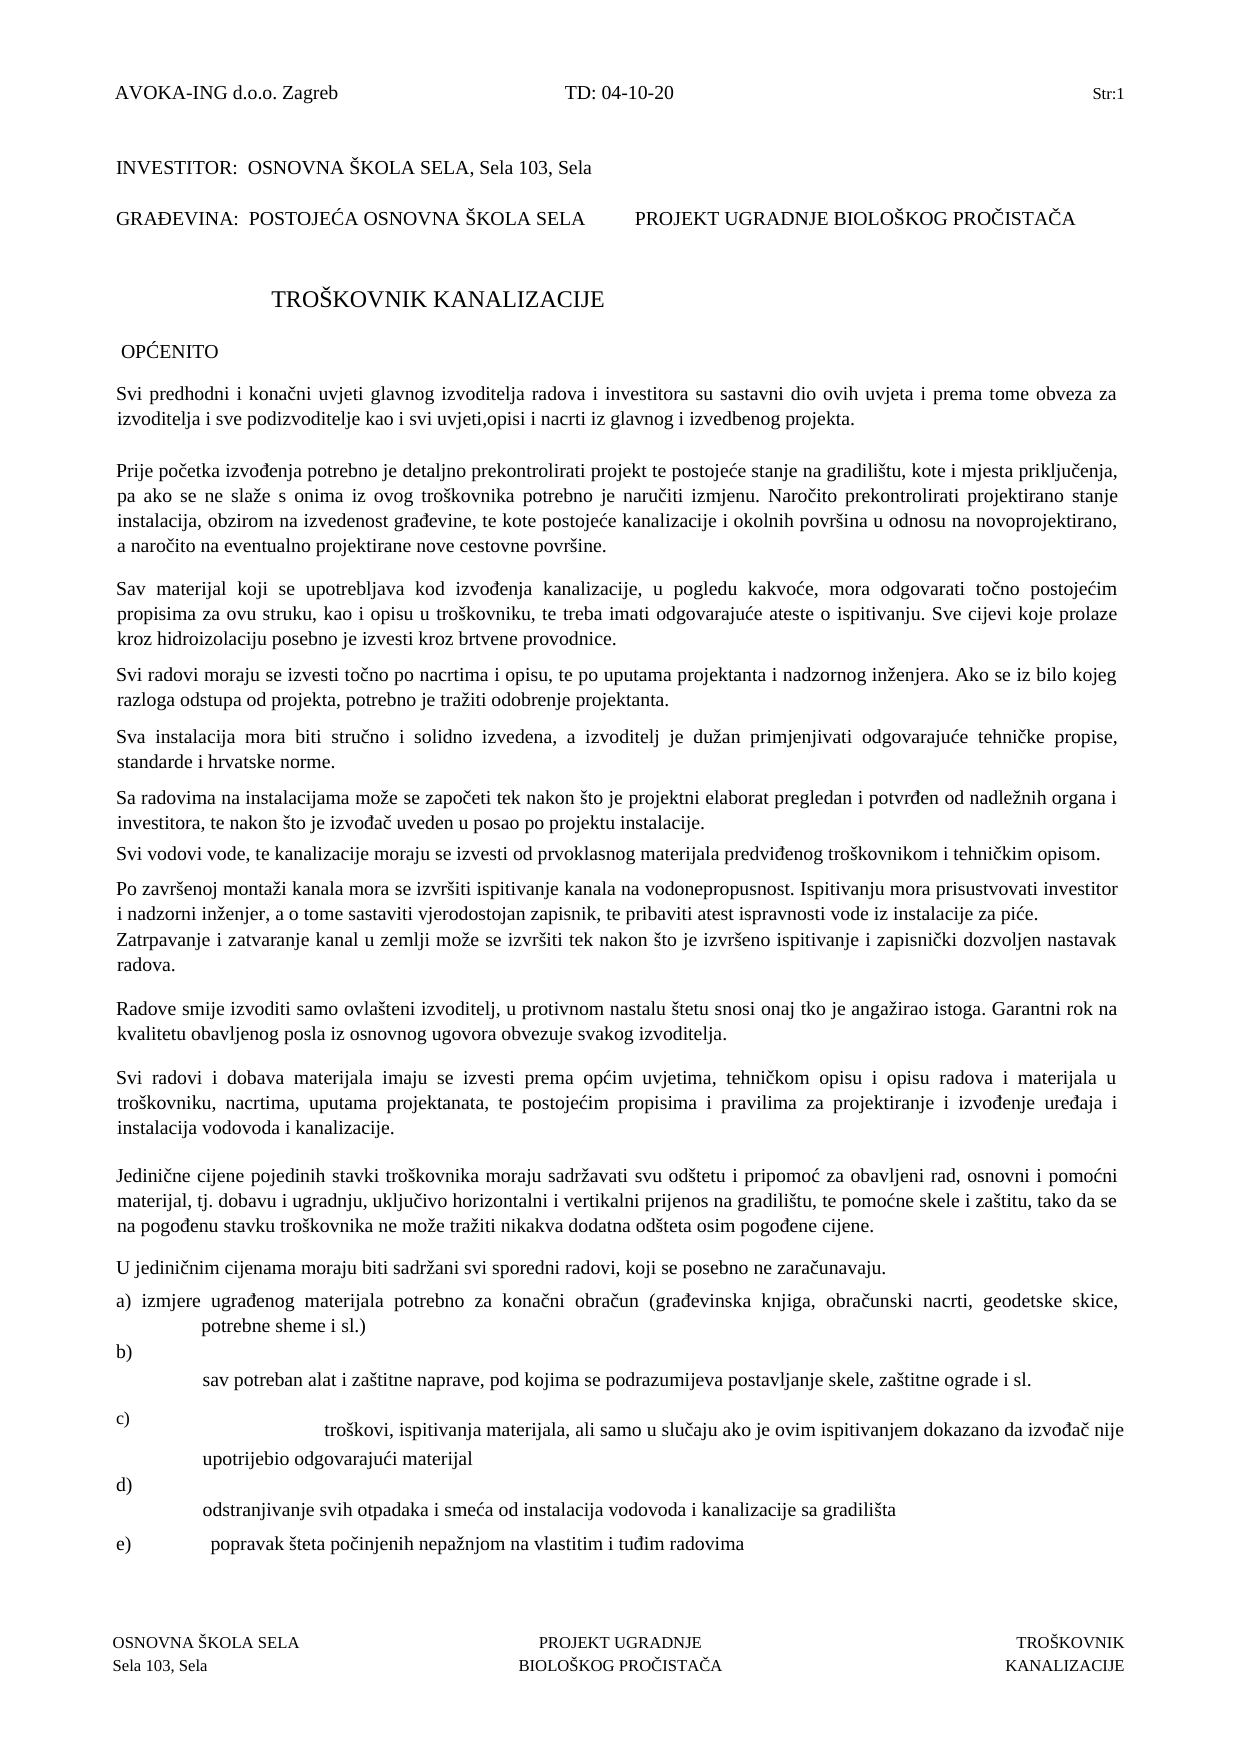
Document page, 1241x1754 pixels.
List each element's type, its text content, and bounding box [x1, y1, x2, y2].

text Prije početka izvođenja potrebno je detaljno prekontrolirati projekt te postojeće stanje na gradilištu, kote i mjesta priključenja, pa ako se ne slaže s onima iz ovog troškovnika potrebno je naručiti izmjenu. Naročito prekontrolirati projektirano stanje instalacija, obzirom na izvedenost građevine, te kote postojeće kanalizacije i okolnih površina u odnosu na novoprojektirano, a naročito na eventualno projektirane nove cestovne površine. [116, 459, 1119, 557]
text INVESTITOR: OSNOVNA ŠKOLA SELA, Sela 103, Sela [116, 156, 1124, 179]
text U jediničnim cijenama moraju biti sadržani svi sporedni radovi, koji se posebno ne zaračunavaju. [116, 1256, 1119, 1278]
text Po završenoj montaži kanala mora se izvršiti ispitivanje kanala na vodonepropusnost. Ispitivanju mora prisustvovati investitor i nadzorni inženjer, a o tome sastaviti vjerodostojan zapisnik, te pribaviti atest ispravnosti vode iz instalacije za piće. [116, 877, 1119, 925]
text e) popravak šteta počinjenih nepažnjom na vlastitim i tuđim radovima [116, 1532, 1124, 1555]
text Svi radovi i dobava materijala imaju se izvesti prema općim uvjetima, tehničkom opisu i opisu radova i materijala u troškovniku, nacrtima, uputama projektanata, te postojećim propisima i pravilima za projektiranje i izvođenje uređaja i instalacija vodovoda i kanalizacije. [116, 1066, 1119, 1139]
text sav potreban alat i zaštitne naprave, pod kojima se podrazumijeva postavljanje skele, zaštitne ograde i sl. [202, 1368, 1119, 1391]
text Zatrpavanje i zatvaranje kanal u zemlji može se izvršiti tek nakon što je izvršeno ispitivanje i zapisnički dozvoljen nastavak radova. [116, 928, 1119, 975]
text Sa radovima na instalacijama može se započeti tek nakon što je projektni elaborat pregledan i potvrđen od nadležnih organa i investitora, te nakon što je izvođač uveden u posao po projektu instalacije. [116, 786, 1119, 834]
text odstranjivanje svih otpadaka i smeća od instalacija vodovoda i kanalizacije sa gradilišta [202, 1498, 1119, 1521]
text Svi vodovi vode, te kanalizacije moraju se izvesti od prvoklasnog materijala predviđenog troškovnikom i tehničkim opisom. [116, 842, 1119, 865]
text Radove smije izvoditi samo ovlašteni izvoditelj, u protivnom nastalu štetu snosi onaj tko je angažirao istoga. Garantni rok na kvalitetu obavljenog posla iz osnovnog ugovora obvezuje svakog izvoditelja. [116, 997, 1119, 1045]
text d) [116, 1473, 1119, 1496]
text Svi radovi moraju se izvesti točno po nacrtima i opisu, te po uputama projektanta i nadzornog inženjera. Ako se iz bilo kojeg razloga odstupa od projekta, potrebno je tražiti odobrenje projektanta. [116, 663, 1119, 710]
subtitle TROŠKOVNIK KANALIZACIJE [253, 285, 822, 313]
text Svi predhodni i konačni uvjeti glavnog izvoditelja radova i investitora su sastavni dio ovih uvjeta i prema tome obveza za izvoditelja i sve podizvoditelje kao i svi uvjeti,opisi i nacrti iz glavnog i izvedbenog projekta. [116, 382, 1119, 429]
text c) troškovi, ispitivanja materijala, ali samo u slučaju ako je ovim ispitivanjem dokazano da izvođač nije [116, 1407, 1124, 1443]
text upotrijebio odgovarajući materijal [202, 1447, 1119, 1470]
text Sav materijal koji se upotrebljava kod izvođenja kanalizacije, u pogledu kakvoće, mora odgovarati točno postojećim propisima za ovu struku, kao i opisu u troškovniku, te treba imati odgovarajuće ateste o ispitivanju. Sve cijevi koje prolaze kroz hidroizolaciju posebno je izvesti kroz brtvene provodnice. [116, 577, 1119, 649]
subtitle OPĆENITO [116, 340, 1124, 363]
text Jedinične cijene pojedinih stavki troškovnika moraju sadržavati svu odštetu i pripomoć za obavljeni rad, osnovni i pomoćni materijal, tj. dobavu i ugradnju, uključivo horizontalni i vertikalni prijenos na gradilištu, te pomoćne skele i zaštitu, tako da se na pogođenu stavku troškovnika ne može tražiti nikakva dodatna odšteta osim pogođene cijene. [116, 1163, 1119, 1236]
text a) izmjere ugrađenog materijala potrebno za konačni obračun (građevinska knjiga, obračunski nacrti, geodetske skice, potrebne sheme i sl.) [116, 1289, 1119, 1337]
text GRAÐEVINA: POSTOJEĆA OSNOVNA ŠKOLA SELA PROJEKT UGRADNJE BIOLOŠKOG PROČISTAČA [116, 207, 1124, 230]
text Sva instalacija mora biti stručno i solidno izvedena, a izvoditelj je dužan primjenjivati odgovarajuće tehničke propise, standarde i hrvatske norme. [116, 725, 1119, 773]
text b) [116, 1340, 1119, 1363]
